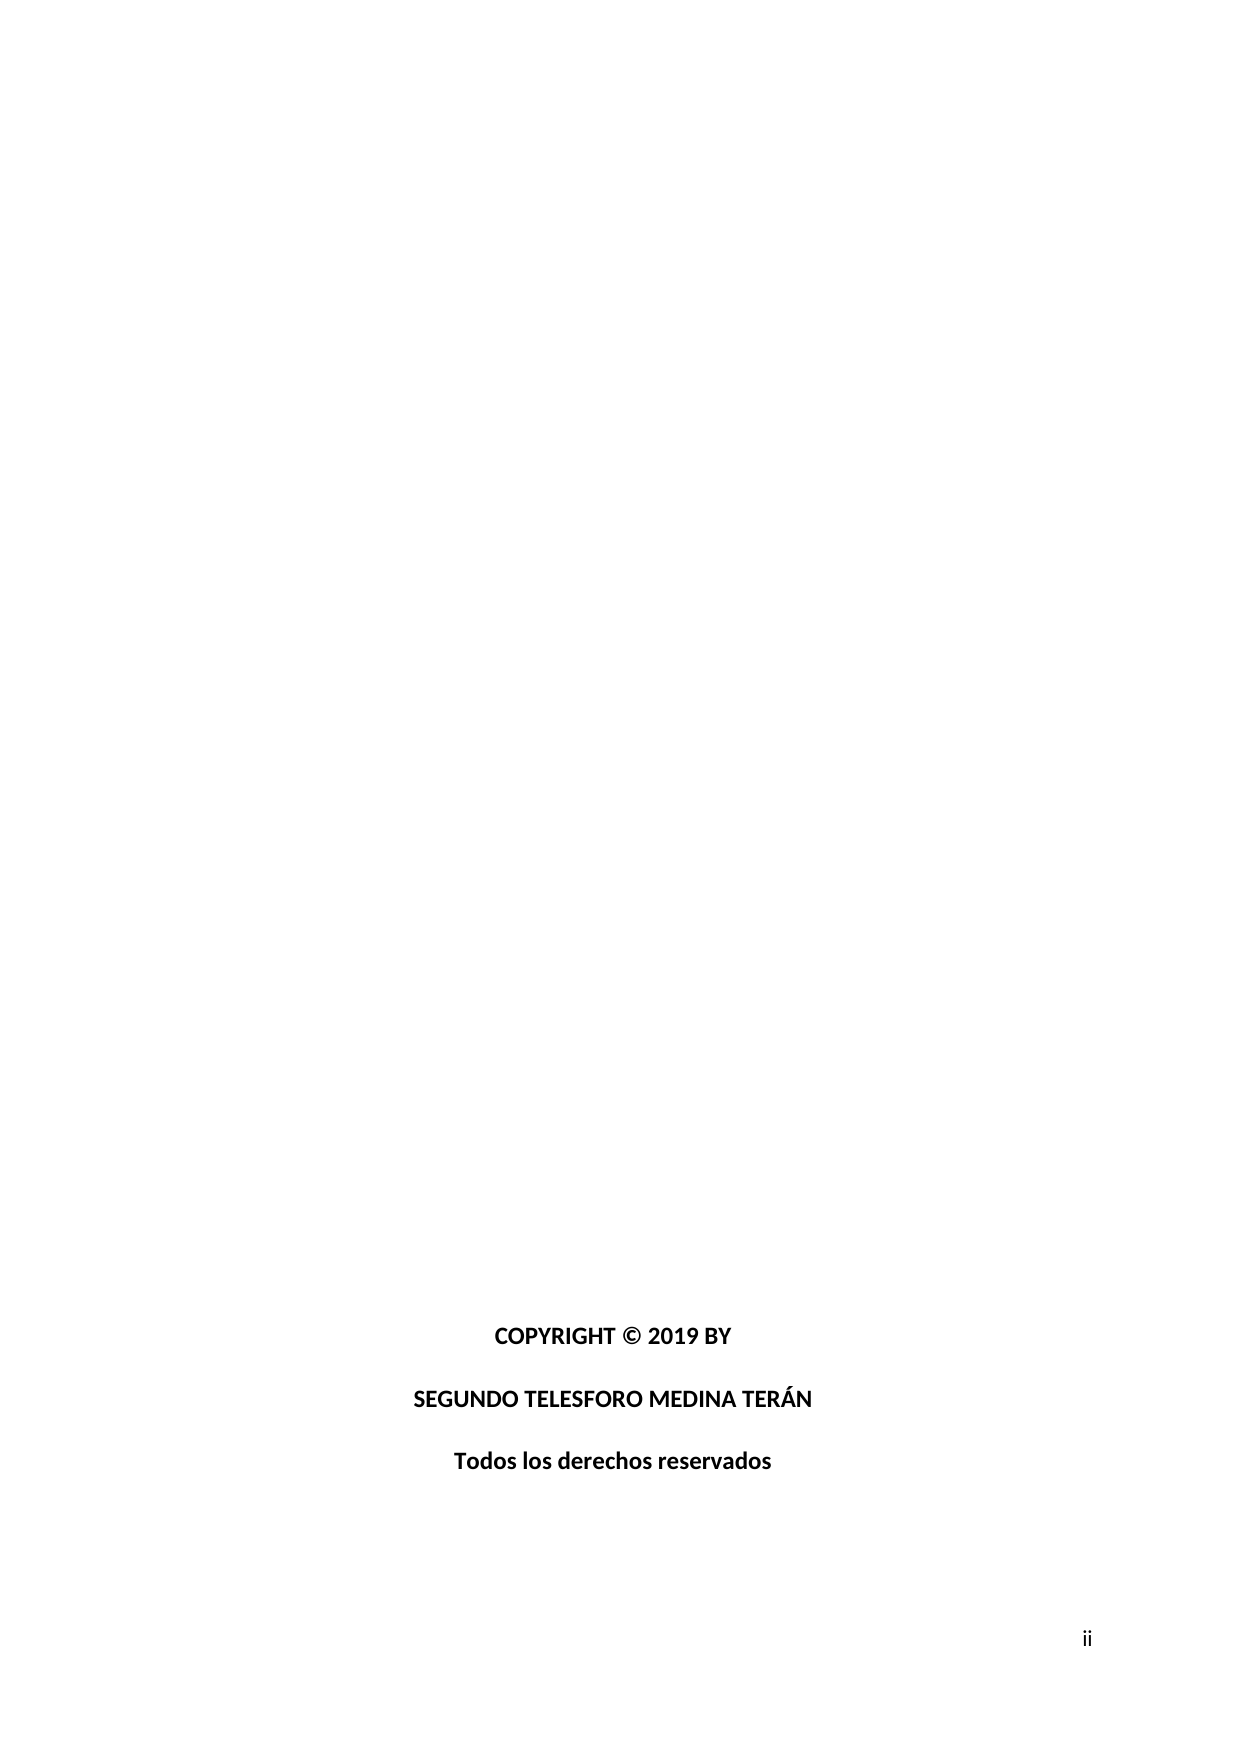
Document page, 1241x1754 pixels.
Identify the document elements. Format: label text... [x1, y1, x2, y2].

text COPYRIGHT © 2019 BY [207, 1321, 1019, 1351]
text Todos los derechos reservados [207, 1445, 1019, 1476]
text SEGUNDO TELESFORO MEDINA TERÁN [207, 1383, 1019, 1413]
